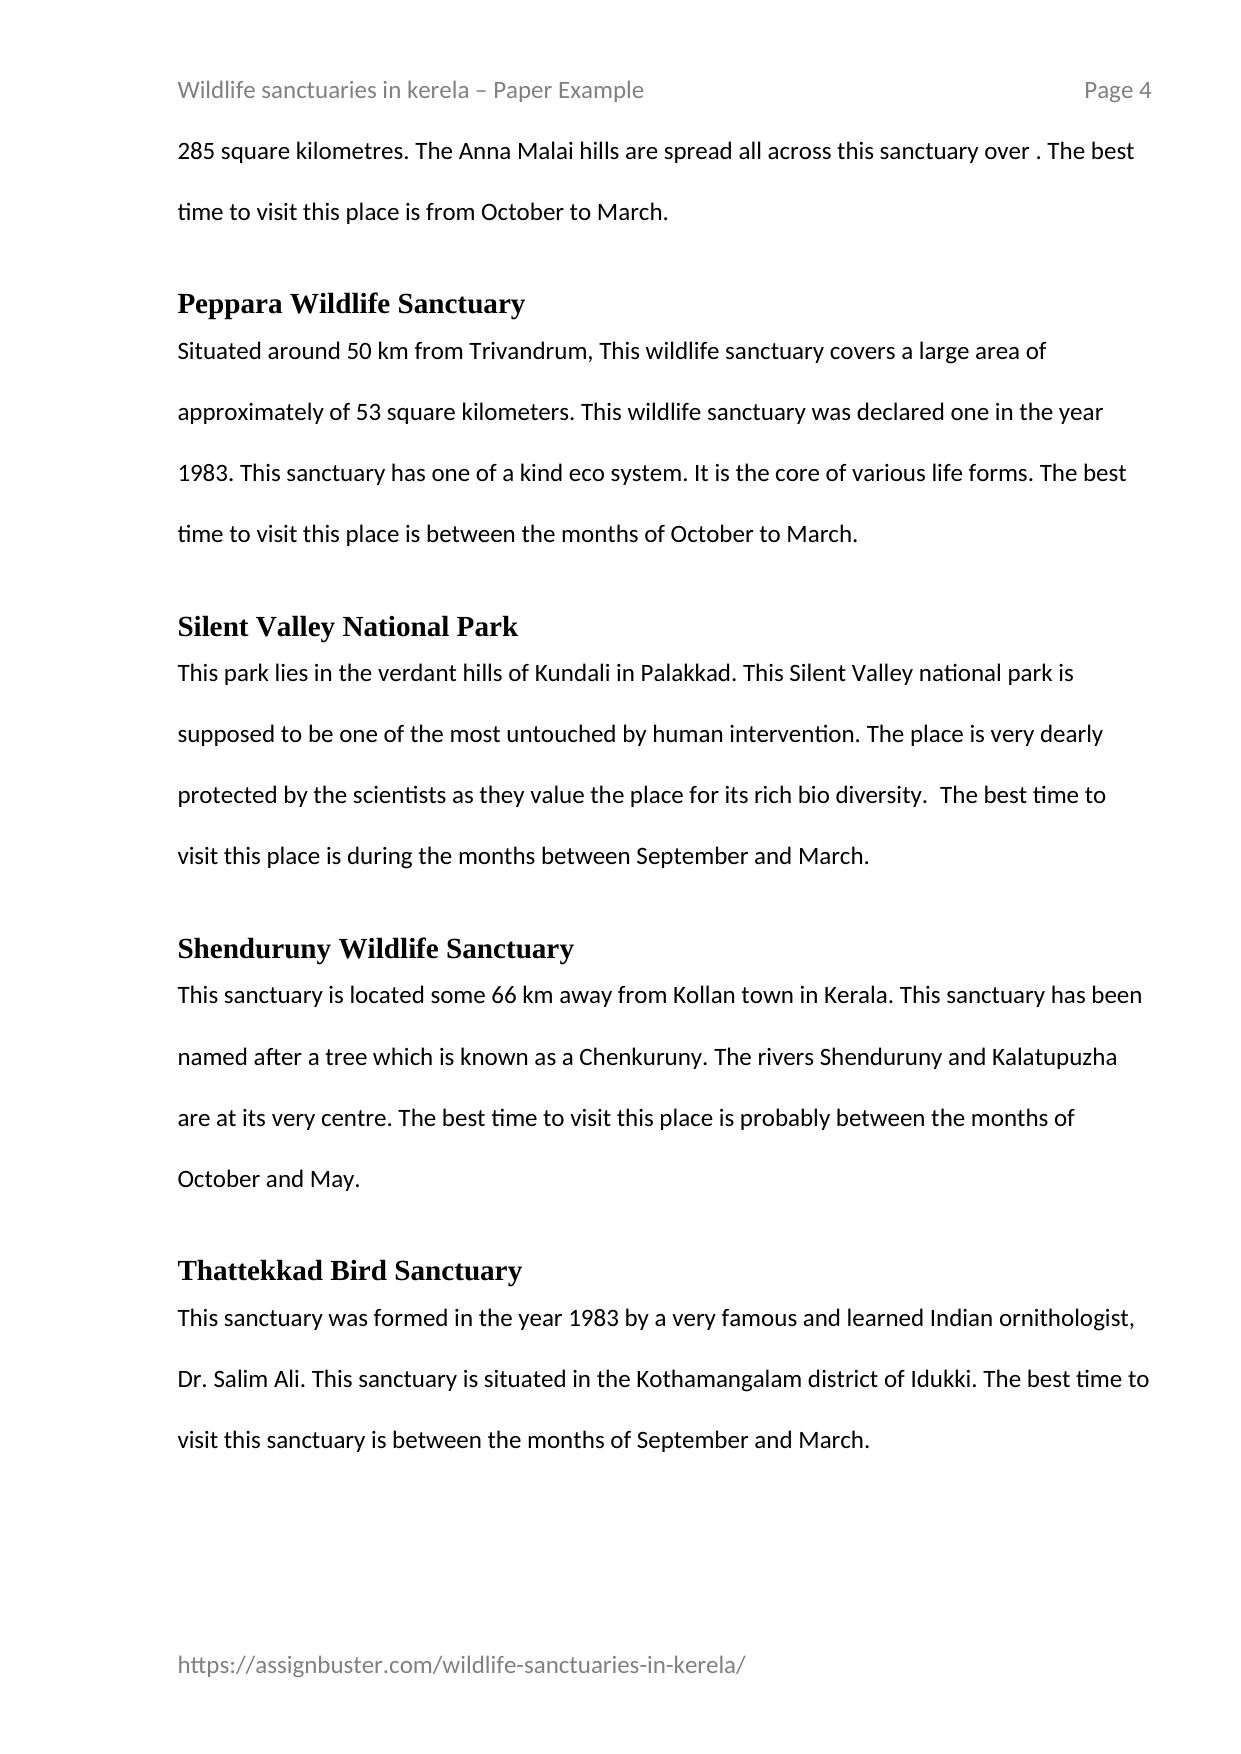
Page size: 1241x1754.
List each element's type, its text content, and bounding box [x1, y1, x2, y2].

text Situated around 50 km from Trivandrum, This wildlife sanctuary covers a large area of approximately of 53 square kilometers. This wildlife sanctuary was declared one in the year 1983. This sanctuary has one of a kind eco system. It is the core of various life forms. The best time to visit this place is between the months of October to March. [177, 335, 1152, 549]
text This park lies in the verdant hills of Kundali in Palakkad. This Silent Valley national park is supposed to be one of the most untouched by human intervention. The place is very dearly protected by the scientists as they value the place for its rich bio diversity. The best time to visit this place is during the months between September and March. [177, 657, 1152, 871]
text This sanctuary was formed in the year 1983 by a very famous and learned Indian ornithologist, Dr. Salim Ali. This sanctuary is situated in the Kothamangalam district of Idukki. The best time to visit this sanctuary is between the months of September and March. [177, 1302, 1152, 1454]
subtitle Peppara Wildlife Sanctuary [177, 286, 1152, 320]
subtitle Shenduruny Wildlife Sanctuary [177, 931, 1152, 964]
text This sanctuary is located some 66 km away from Kollan town in Kerala. This sanctuary has been named after a tree which is known as a Chenkuruny. The rivers Shenduruny and Kalatupuzha are at its very centre. The best time to visit this place is probably between the months of October and May. [177, 979, 1152, 1193]
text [177, 135, 1152, 226]
subtitle Silent Valley National Park [177, 609, 1152, 642]
subtitle Thattekkad Bird Sanctuary [177, 1253, 1152, 1287]
